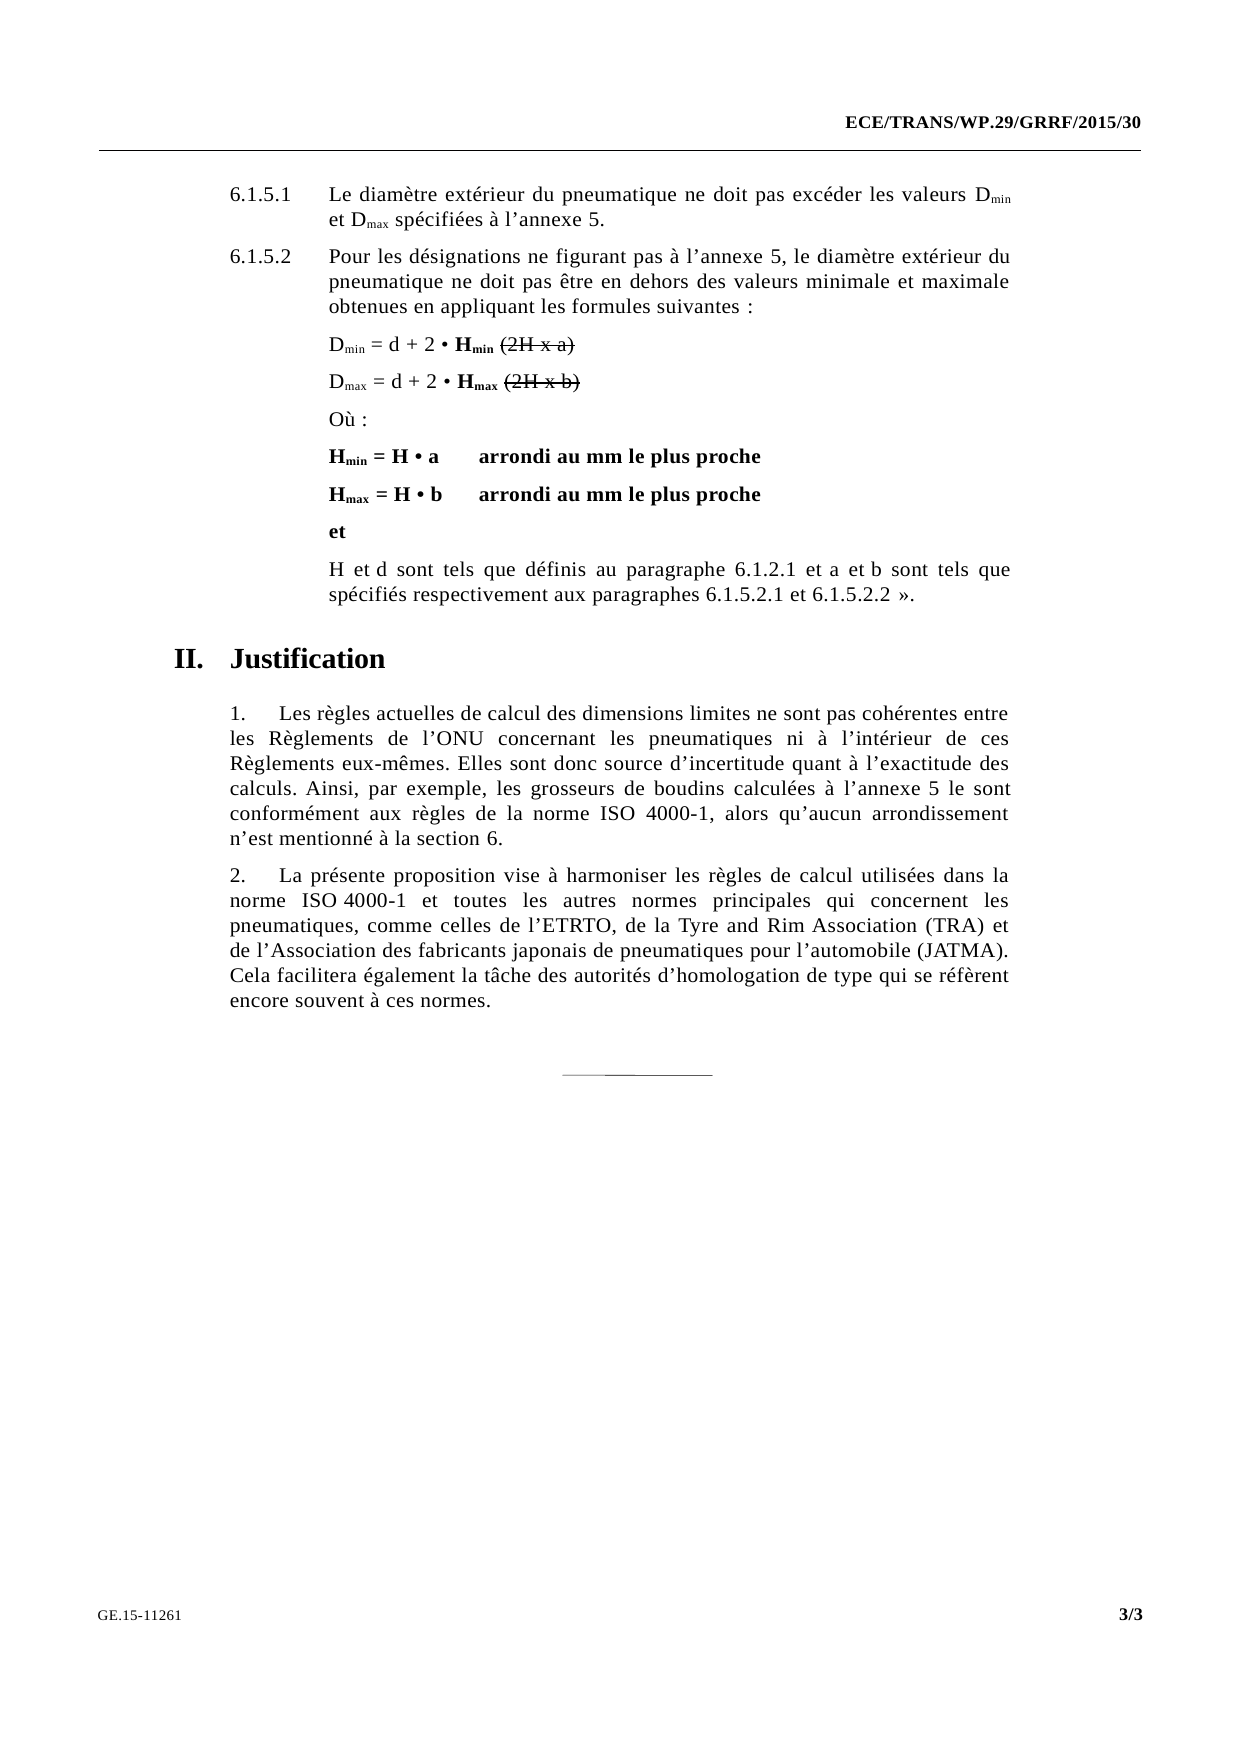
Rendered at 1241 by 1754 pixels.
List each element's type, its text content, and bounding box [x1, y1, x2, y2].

list La présente proposition vise à harmoniser les règles de calcul utilisées dans la norme ISO 4000-1 et toutes les autres normes principales qui concernent les pneumatiques, comme celles de l’ETRTO, de la Tyre and Rim Association (TRA) et de l’Association des fabricants japonais de pneumatiques pour l’automobile (JATMA). Cela facilitera également la tâche des autorités d’homologation de type qui se réfèrent encore souvent à ces normes. [229, 863, 1011, 1013]
text 6.1.5.1 Le diamètre extérieur du pneumatique ne doit pas excéder les valeurs Dmin et Dmax spécifiées à l’annexe 5. [229, 181, 1011, 231]
text H et d sont tels que définis au paragraphe 6.1.2.1 et a et b sont tels que spécifiés respectivement aux paragraphes 6.1.5.2.1 et 6.1.5.2.2 ». [229, 556, 1011, 606]
text Hmin = H • a arrondi au mm le plus proche [229, 444, 1011, 469]
text Où : [229, 406, 1011, 431]
text Hmax = H • b arrondi au mm le plus proche [229, 481, 1011, 506]
text et [229, 519, 1011, 544]
text 6.1.5.2 Pour les désignations ne figurant pas à l’annexe 5, le diamètre extérieur du pneumatique ne doit pas être en dehors des valeurs minimale et maximale obtenues en appliquant les formules suivantes : [229, 244, 1011, 319]
text II. Justification [97, 644, 1011, 675]
list Les règles actuelles de calcul des dimensions limites ne sont pas cohérentes entre les Règlements de l’ONU concernant les pneumatiques ni à l’intérieur de ces Règlements eux-mêmes. Elles sont donc source d’incertitude quant à l’exactitude des calculs. Ainsi, par exemple, les grosseurs de boudins calculées à l’annexe 5 le sont conformément aux règles de la norme ISO 4000-1, alors qu’aucun arrondissement n’est mentionné à la section 6. [229, 700, 1011, 850]
text Dmax = d + 2 • Hmax (2H x b) [229, 369, 1011, 394]
text Dmin = d + 2 • Hmin (2H x a) [229, 331, 1011, 356]
